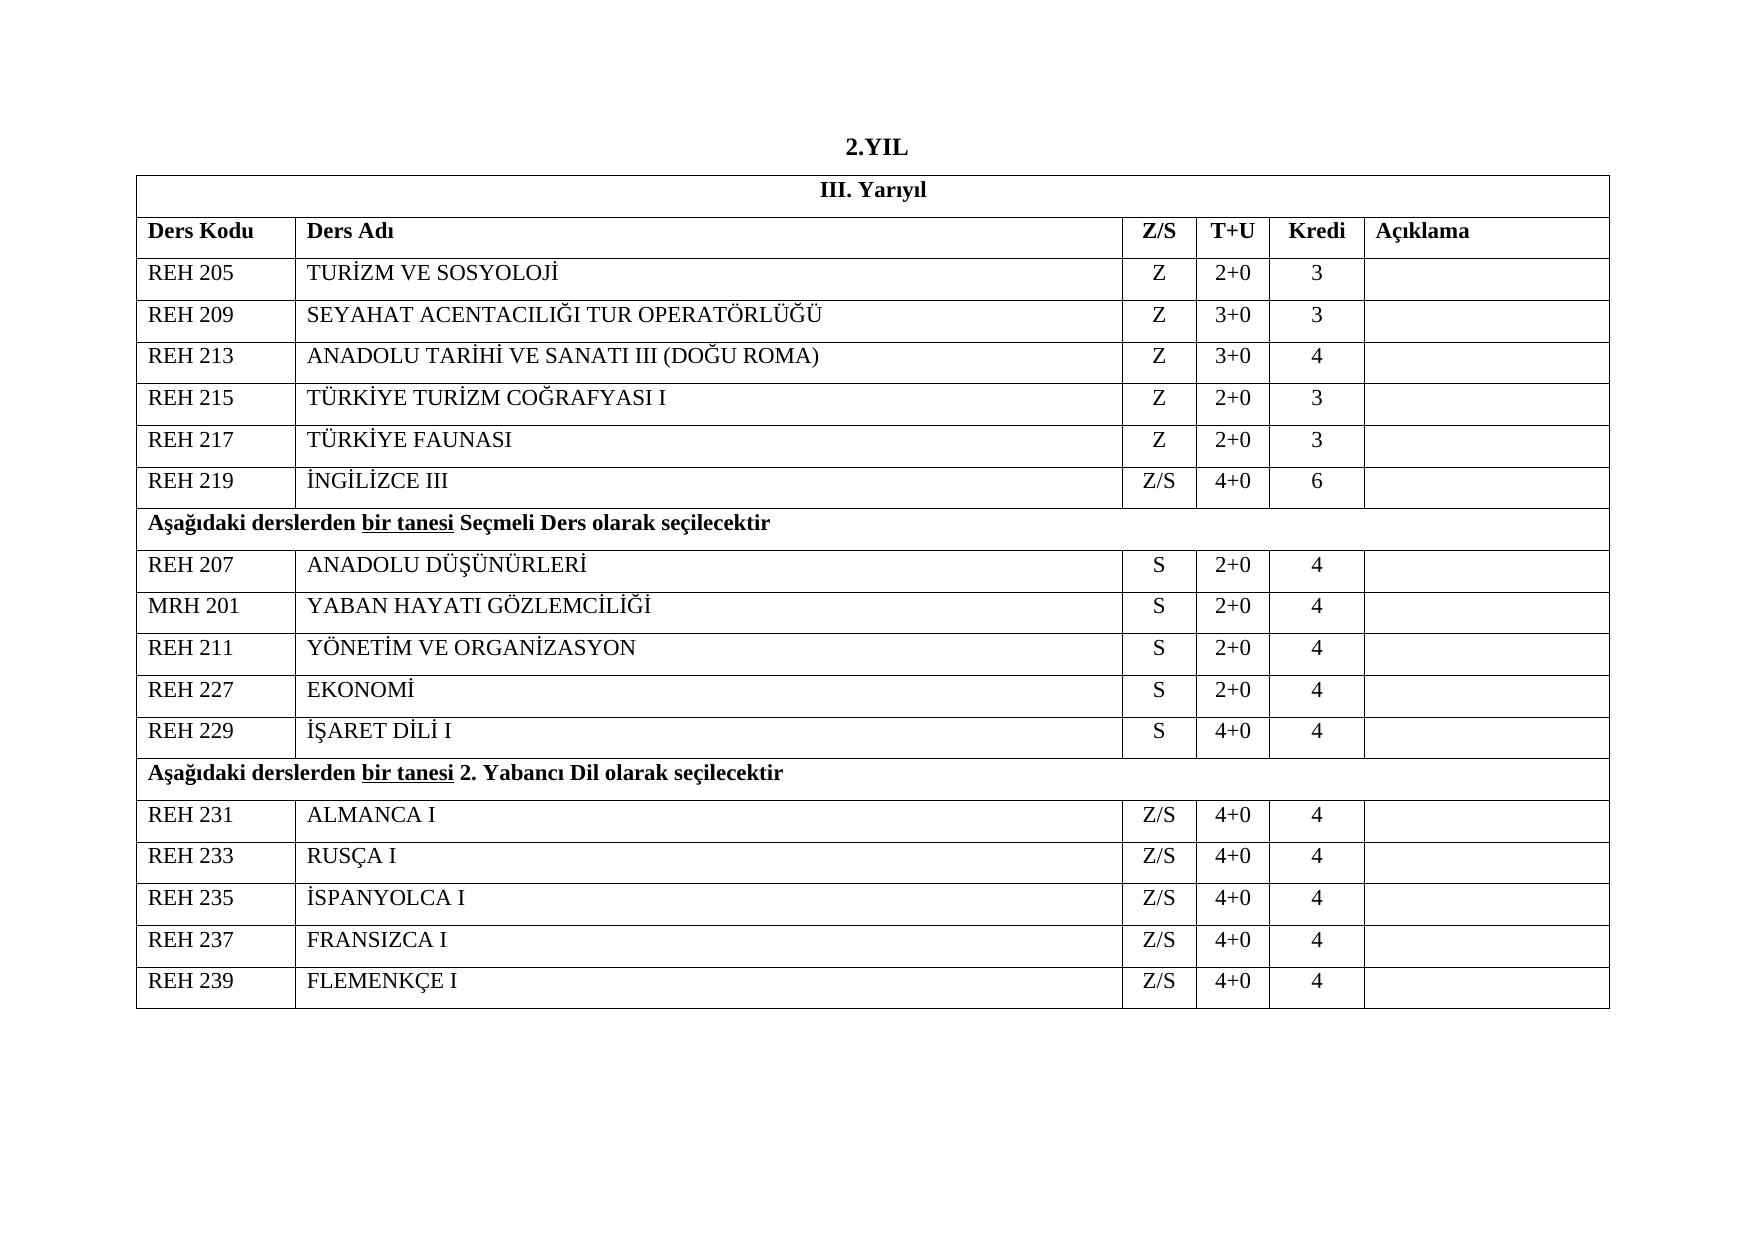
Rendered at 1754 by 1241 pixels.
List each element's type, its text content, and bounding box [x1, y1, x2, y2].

table_cell REH 207 [137, 551, 295, 592]
table_cell [1365, 468, 1609, 508]
table_cell EKONOMİ [296, 676, 1122, 717]
table_cell Z [1123, 384, 1196, 425]
table_cell 2+0 [1197, 384, 1269, 425]
table_cell S [1123, 718, 1196, 758]
table_cell 4+0 [1197, 926, 1269, 967]
table_cell 4+0 [1197, 884, 1269, 925]
table_cell REH 227 [137, 676, 295, 717]
table_cell Z/S [1123, 926, 1196, 967]
text 2.YIL [148, 132, 1606, 161]
table_cell YÖNETİM VE ORGANİZASYON [296, 634, 1122, 675]
table_cell [1365, 884, 1609, 925]
table_cell 4+0 [1197, 718, 1269, 758]
table_cell [1365, 718, 1609, 758]
table_cell YABAN HAYATI GÖZLEMCİLİĞİ [296, 593, 1122, 633]
table_cell Z [1123, 426, 1196, 467]
table_cell REH 219 [137, 468, 295, 508]
table_cell Aşağıdaki derslerden bir tanesi 2. Yabancı Dil olarak seçilecektir [137, 759, 1609, 800]
table_cell REH 211 [137, 634, 295, 675]
table_cell [1365, 634, 1609, 675]
table_cell 2+0 [1197, 259, 1269, 300]
table_cell [1365, 259, 1609, 300]
table_cell Ders Adı [296, 218, 1122, 258]
table_cell [1365, 551, 1609, 592]
table_cell Z/S [1123, 843, 1196, 883]
table_cell [1365, 426, 1609, 467]
table_cell 4 [1270, 884, 1364, 925]
table_cell Açıklama [1365, 218, 1609, 258]
table_cell ALMANCA I [296, 801, 1122, 842]
table_cell Z [1123, 343, 1196, 383]
table_cell REH 239 [137, 968, 295, 1008]
table_cell REH 205 [137, 259, 295, 300]
table_cell SEYAHAT ACENTACILIĞI TUR OPERATÖRLÜĞÜ [296, 301, 1122, 342]
table_cell 2+0 [1197, 634, 1269, 675]
table_cell 4+0 [1197, 468, 1269, 508]
table_cell REH 233 [137, 843, 295, 883]
table_cell Aşağıdaki derslerden bir tanesi Seçmeli Ders olarak seçilecektir [137, 509, 1609, 550]
table_cell 4 [1270, 676, 1364, 717]
table_cell Z/S [1123, 801, 1196, 842]
table_cell FRANSIZCA I [296, 926, 1122, 967]
table_cell S [1123, 551, 1196, 592]
table_cell 4 [1270, 551, 1364, 592]
table_cell REH 237 [137, 926, 295, 967]
table_cell 4+0 [1197, 843, 1269, 883]
table_cell 3+0 [1197, 301, 1269, 342]
table_cell 3+0 [1197, 343, 1269, 383]
table_cell REH 235 [137, 884, 295, 925]
table_cell Z [1123, 301, 1196, 342]
table_cell REH 215 [137, 384, 295, 425]
table_cell Z/S [1123, 968, 1196, 1008]
table_cell ANADOLU TARİHİ VE SANATI III (DOĞU ROMA) [296, 343, 1122, 383]
table_cell Z/S [1123, 884, 1196, 925]
table_cell İŞARET DİLİ I [296, 718, 1122, 758]
table_cell Kredi [1270, 218, 1364, 258]
table_cell [1365, 301, 1609, 342]
table_cell S [1123, 676, 1196, 717]
table_cell REH 209 [137, 301, 295, 342]
table_cell REH 217 [137, 426, 295, 467]
table_cell REH 231 [137, 801, 295, 842]
table_cell 4 [1270, 843, 1364, 883]
table_cell MRH 201 [137, 593, 295, 633]
table_cell 3 [1270, 259, 1364, 300]
table_cell [1365, 384, 1609, 425]
table_cell FLEMENKÇE I [296, 968, 1122, 1008]
table_cell ANADOLU DÜŞÜNÜRLERİ [296, 551, 1122, 592]
table_cell REH 229 [137, 718, 295, 758]
table_cell 4 [1270, 801, 1364, 842]
table_cell Z/S [1123, 218, 1196, 258]
table_cell TURİZM VE SOSYOLOJİ [296, 259, 1122, 300]
table_cell 3 [1270, 426, 1364, 467]
table_header III. Yarıyıl [137, 176, 1609, 217]
table_cell [1365, 926, 1609, 967]
table_cell 2+0 [1197, 676, 1269, 717]
table_cell 4 [1270, 968, 1364, 1008]
table_cell [1365, 343, 1609, 383]
table_cell TÜRKİYE TURİZM COĞRAFYASI I [296, 384, 1122, 425]
table_cell 4 [1270, 634, 1364, 675]
table_cell 3 [1270, 384, 1364, 425]
table_cell S [1123, 593, 1196, 633]
table_cell 2+0 [1197, 551, 1269, 592]
table_cell [1365, 593, 1609, 633]
table_cell Z/S [1123, 468, 1196, 508]
table_cell Ders Kodu [137, 218, 295, 258]
table_cell REH 213 [137, 343, 295, 383]
table_cell İSPANYOLCA I [296, 884, 1122, 925]
table_cell TÜRKİYE FAUNASI [296, 426, 1122, 467]
table_cell İNGİLİZCE III [296, 468, 1122, 508]
table_cell 4 [1270, 926, 1364, 967]
table_cell 6 [1270, 468, 1364, 508]
table_cell [1365, 968, 1609, 1008]
table_cell 3 [1270, 301, 1364, 342]
table_cell 2+0 [1197, 426, 1269, 467]
table_cell [1365, 801, 1609, 842]
table_cell 4+0 [1197, 801, 1269, 842]
table_cell [1365, 843, 1609, 883]
table_cell [1365, 676, 1609, 717]
table_cell RUSÇA I [296, 843, 1122, 883]
table_cell T+U [1197, 218, 1269, 258]
table_cell 2+0 [1197, 593, 1269, 633]
table_cell 4 [1270, 718, 1364, 758]
table_cell Z [1123, 259, 1196, 300]
table_cell S [1123, 634, 1196, 675]
table_cell 4 [1270, 593, 1364, 633]
table_cell 4+0 [1197, 968, 1269, 1008]
table_cell 4 [1270, 343, 1364, 383]
